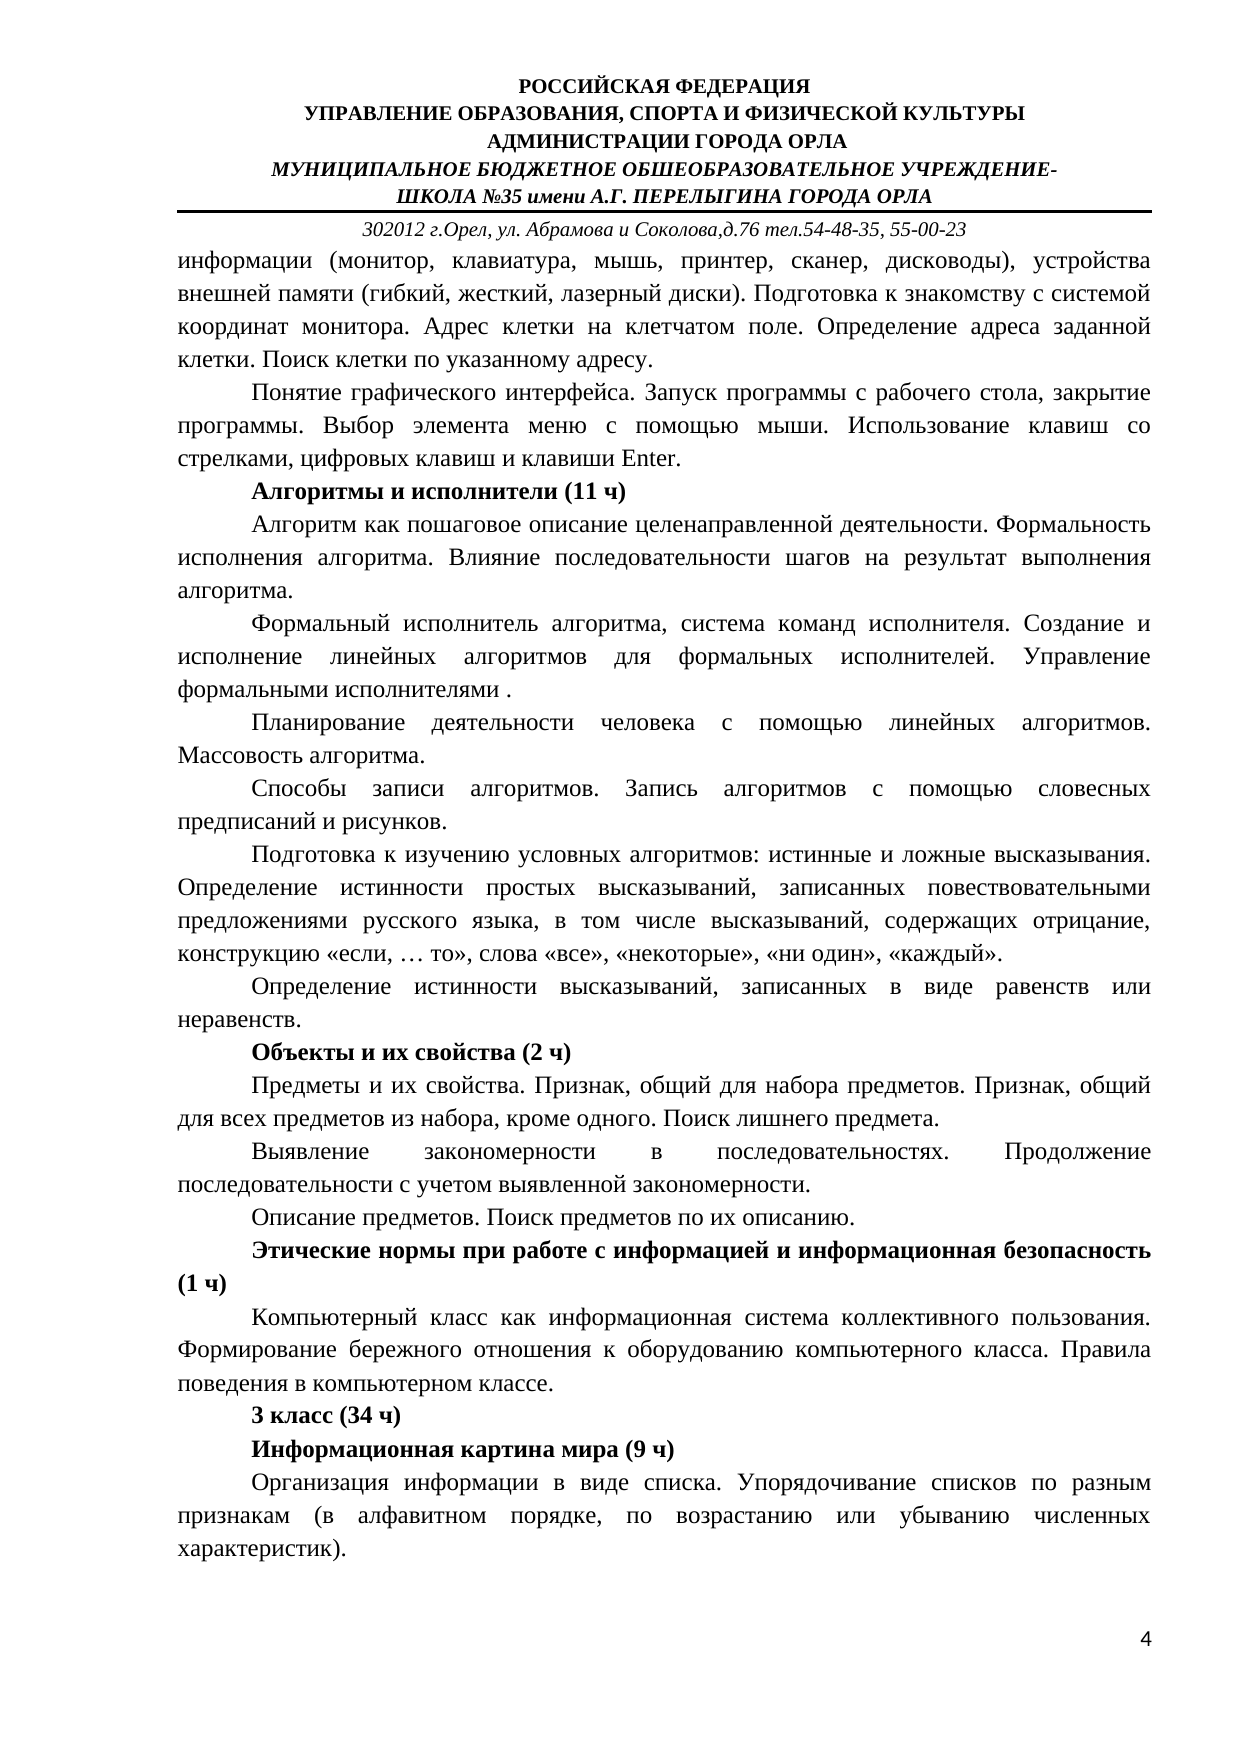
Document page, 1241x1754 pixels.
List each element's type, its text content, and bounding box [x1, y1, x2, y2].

text Организация информации в виде списка. Упорядочивание списков по разным признакам (в алфавитном порядке, по возрастанию или убыванию численных характеристик). [177, 1467, 1152, 1561]
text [177, 245, 1152, 373]
text Способы записи алгоритмов. Запись алгоритмов с помощью словесных предписаний и рисунков. [177, 773, 1152, 835]
text Компьютерный класс как информационная система коллективного пользования. Формирование бережного отношения к оборудованию компьютерного класса. Правила поведения в компьютерном классе. [177, 1302, 1152, 1396]
text Понятие графического интерфейса. Запуск программы с рабочего стола, закрытие программы. Выбор элемента меню с помощью мыши. Использование клавиш со стрелками, цифровых клавиш и клавиши Enter. [177, 377, 1152, 472]
text Выявление закономерности в последовательностях. Продолжение последовательности с учетом выявленной закономерности. [177, 1136, 1152, 1198]
text Подготовка к изучению условных алгоритмов: истинные и ложные высказывания. Определение истинности простых высказываний, записанных повествовательными предложениями русского языка, в том числе высказываний, содержащих отрицание, конструкцию «если, … то», слова «все», «некоторые», «ни один», «каждый». [177, 839, 1152, 967]
text Информационная картина мира (9 ч) [177, 1434, 1152, 1462]
text Планирование деятельности человека с помощью линейных алгоритмов. Массовость алгоритма. [177, 707, 1152, 769]
text Объекты и их свойства (2 ч) [177, 1037, 1152, 1066]
text 3 класс (34 ч) [177, 1401, 1152, 1429]
text Алгоритмы и исполнители (11 ч) [177, 476, 1152, 505]
text Алгоритм как пошаговое описание целенаправленной деятельности. Формальность исполнения алгоритма. Влияние последовательности шагов на результат выполнения алгоритма. [177, 509, 1152, 604]
text Формальный исполнитель алгоритма, система команд исполнителя. Создание и исполнение линейных алгоритмов для формальных исполнителей. Управление формальными исполнителями . [177, 608, 1152, 703]
text Определение истинности высказываний, записанных в виде равенств или неравенств. [177, 971, 1152, 1033]
text Описание предметов. Поиск предметов по их описанию. [177, 1202, 1152, 1231]
text Предметы и их свойства. Признак, общий для набора предметов. Признак, общий для всех предметов из набора, кроме одного. Поиск лишнего предмета. [177, 1070, 1152, 1132]
text Этические нормы при работе с информацией и информационная безопасность (1 ч) [177, 1236, 1152, 1297]
